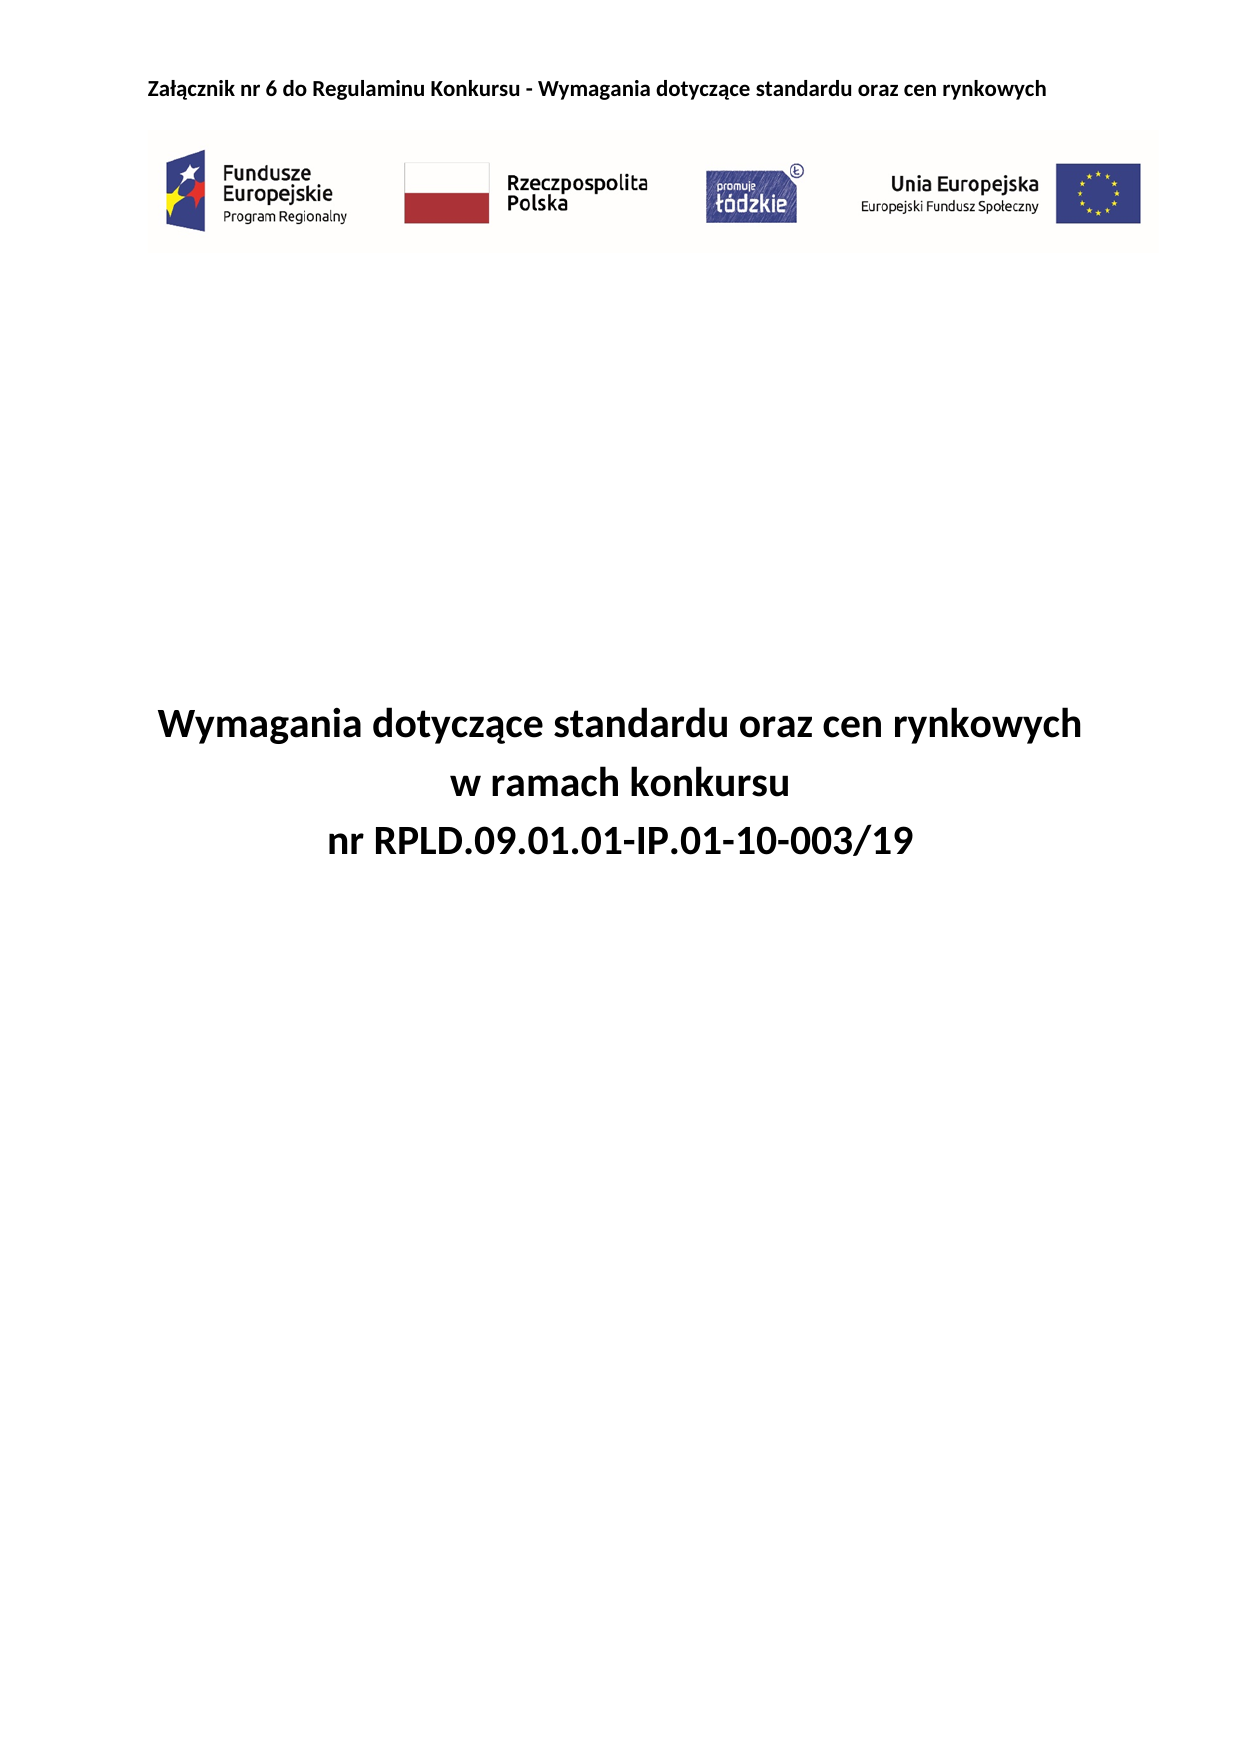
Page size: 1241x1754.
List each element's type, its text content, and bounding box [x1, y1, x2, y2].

picture [147, 130, 1159, 253]
text nr RPLD.09.01.01-IP.01-10-003/19 [148, 814, 1092, 865]
text w ramach konkursu [148, 756, 1092, 806]
text Wymagania dotyczące standardu oraz cen rynkowych [148, 697, 1092, 748]
